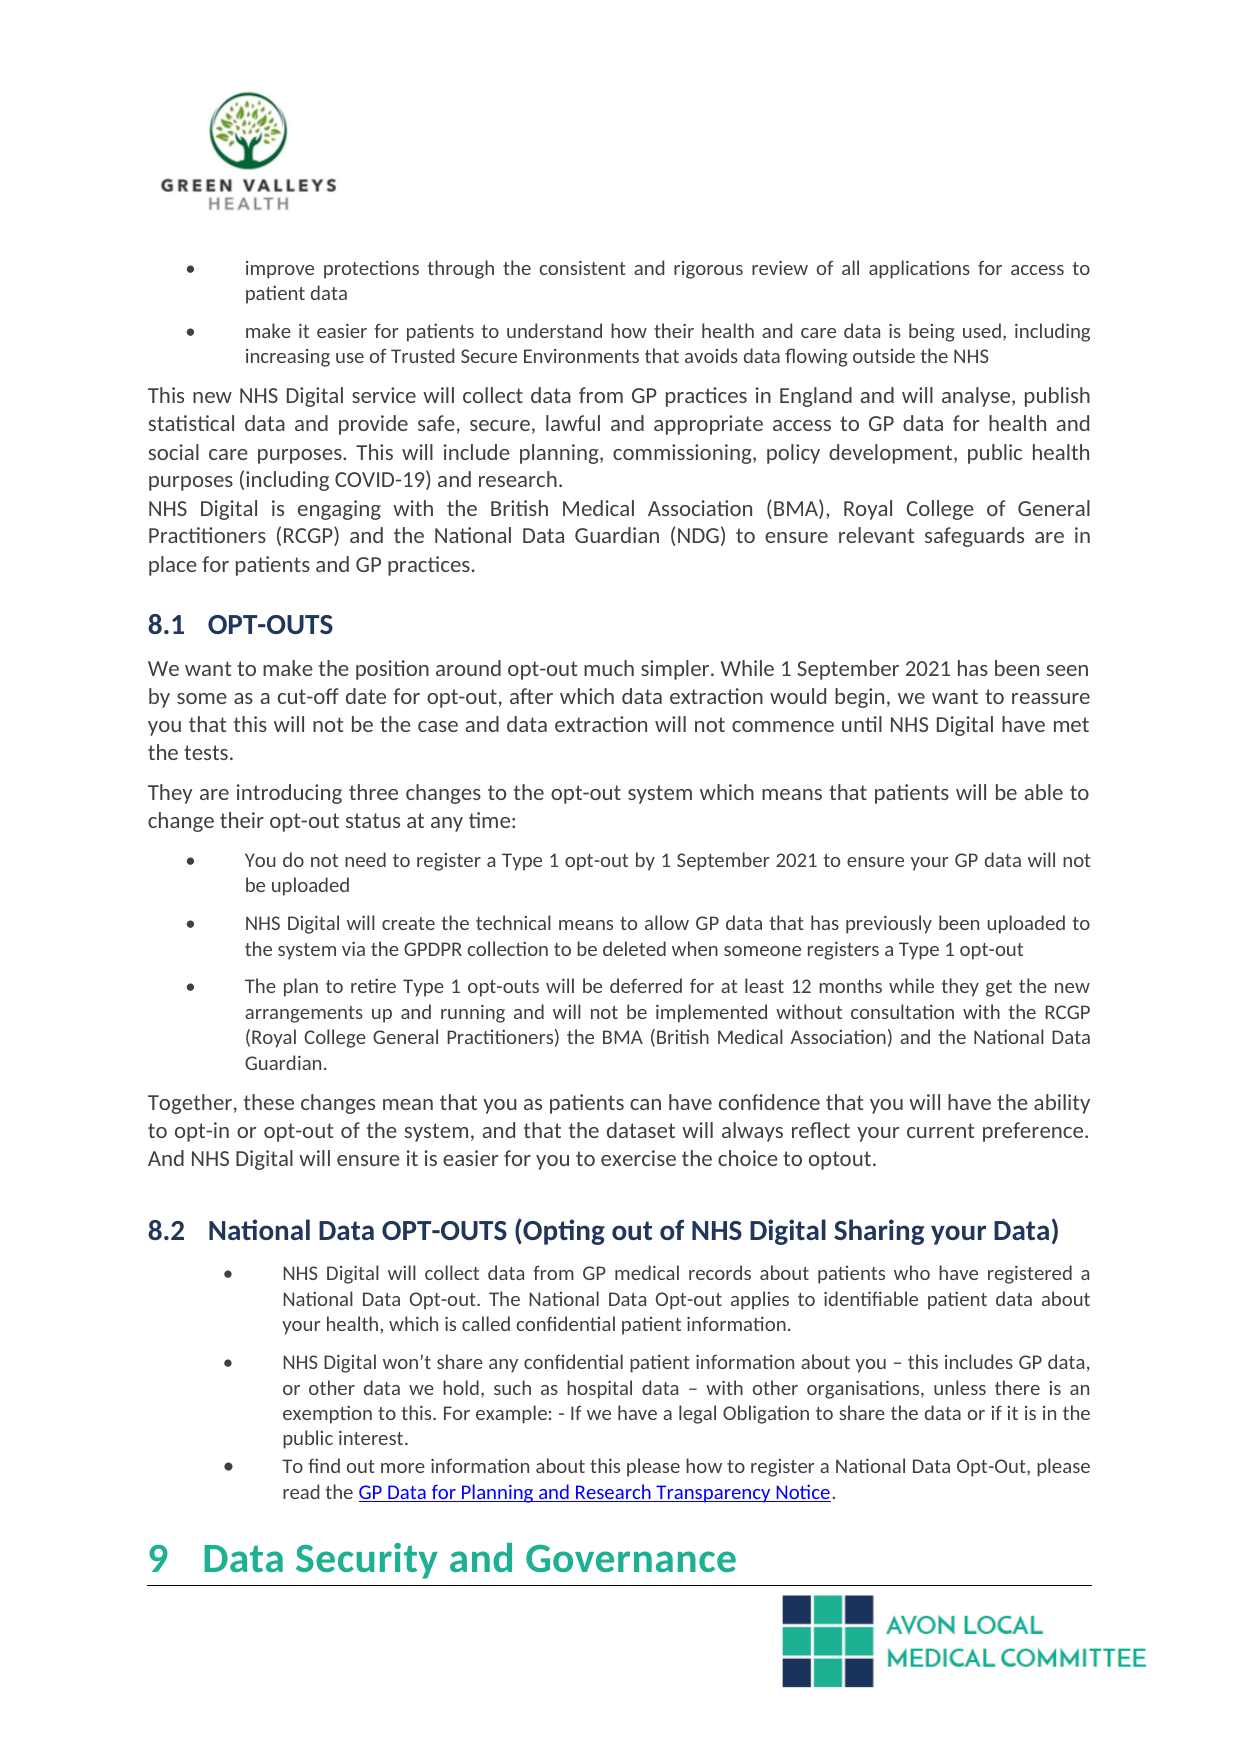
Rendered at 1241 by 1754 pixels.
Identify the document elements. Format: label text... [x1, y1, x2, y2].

list NHS Digital will collect data from GP medical records about patients who have registered a National Data Opt-out. The National Data Opt-out applies to identifiable patient data about your health, which is called confidential patient information. [223, 1261, 1092, 1337]
subtitle OPT-OUTS [148, 606, 1092, 641]
list NHS Digital will create the technical means to allow GP data that has previously been uploaded to the system via the GPDPR collection to be deleted when someone registers a Type 1 opt-out [185, 910, 1092, 961]
text They are introducing three changes to the opt-out system which means that patients will be able to change their opt-out status at any time: [148, 778, 1092, 834]
list You do not need to register a Type 1 opt-out by 1 September 2021 to ensure your GP data will not be uploaded [185, 847, 1092, 898]
subtitle National Data OPT-OUTS (Opting out of NHS Digital Sharing your Data) [148, 1212, 1092, 1248]
picture [147, 88, 350, 226]
subtitle Data Security and Governance [147, 1532, 1092, 1585]
text Together, these changes mean that you as patients can have confidence that you will have the ability to opt-in or opt-out of the system, and that the dataset will always reflect your current preference. And NHS Digital will ensure it is easier for you to exercise the choice to optout. [148, 1088, 1092, 1172]
list improve protections through the consistent and rigorous review of all applications for access to patient data [185, 255, 1092, 306]
picture [776, 1591, 1154, 1694]
list To find out more information about this please how to register a National Data Opt-Out, please read the GP Data for Planning and Research Transparency Notice. [223, 1451, 1092, 1504]
text NHS Digital is engaging with the British Medical Association (BMA), Royal College of General Practitioners (RCGP) and the National Data Guardian (NDG) to ensure relevant safeguards are in place for patients and GP practices. [148, 494, 1092, 578]
list NHS Digital won’t share any confidential patient information about you – this includes GP data, or other data we hold, such as hospital data – with other organisations, unless there is an exemption to this. For example: - If we have a legal Obligation to share the data or if it is in the public interest. [223, 1349, 1092, 1451]
list make it easier for patients to understand how their health and care data is being used, including increasing use of Trusted Secure Environments that avoids data flowing outside the NHS [185, 318, 1092, 369]
text This new NHS Digital service will collect data from GP practices in England and will analyse, publish statistical data and provide safe, secure, lawful and appropriate access to GP data for health and social care purposes. This will include planning, commissioning, policy development, public health purposes (including COVID-19) and research. [148, 382, 1092, 494]
text We want to make the position around opt-out much simpler. While 1 September 2021 has been seen by some as a cut-off date for opt-out, after which data extraction would begin, we want to reassure you that this will not be the case and data extraction will not commence until NHS Digital have met the tests. [148, 654, 1092, 766]
list The plan to retire Type 1 opt-outs will be deferred for at least 12 months while they get the new arrangements up and running and will not be implemented without consultation with the RCGP (Royal College General Practitioners) the BMA (British Medical Association) and the National Data Guardian. [185, 974, 1092, 1075]
